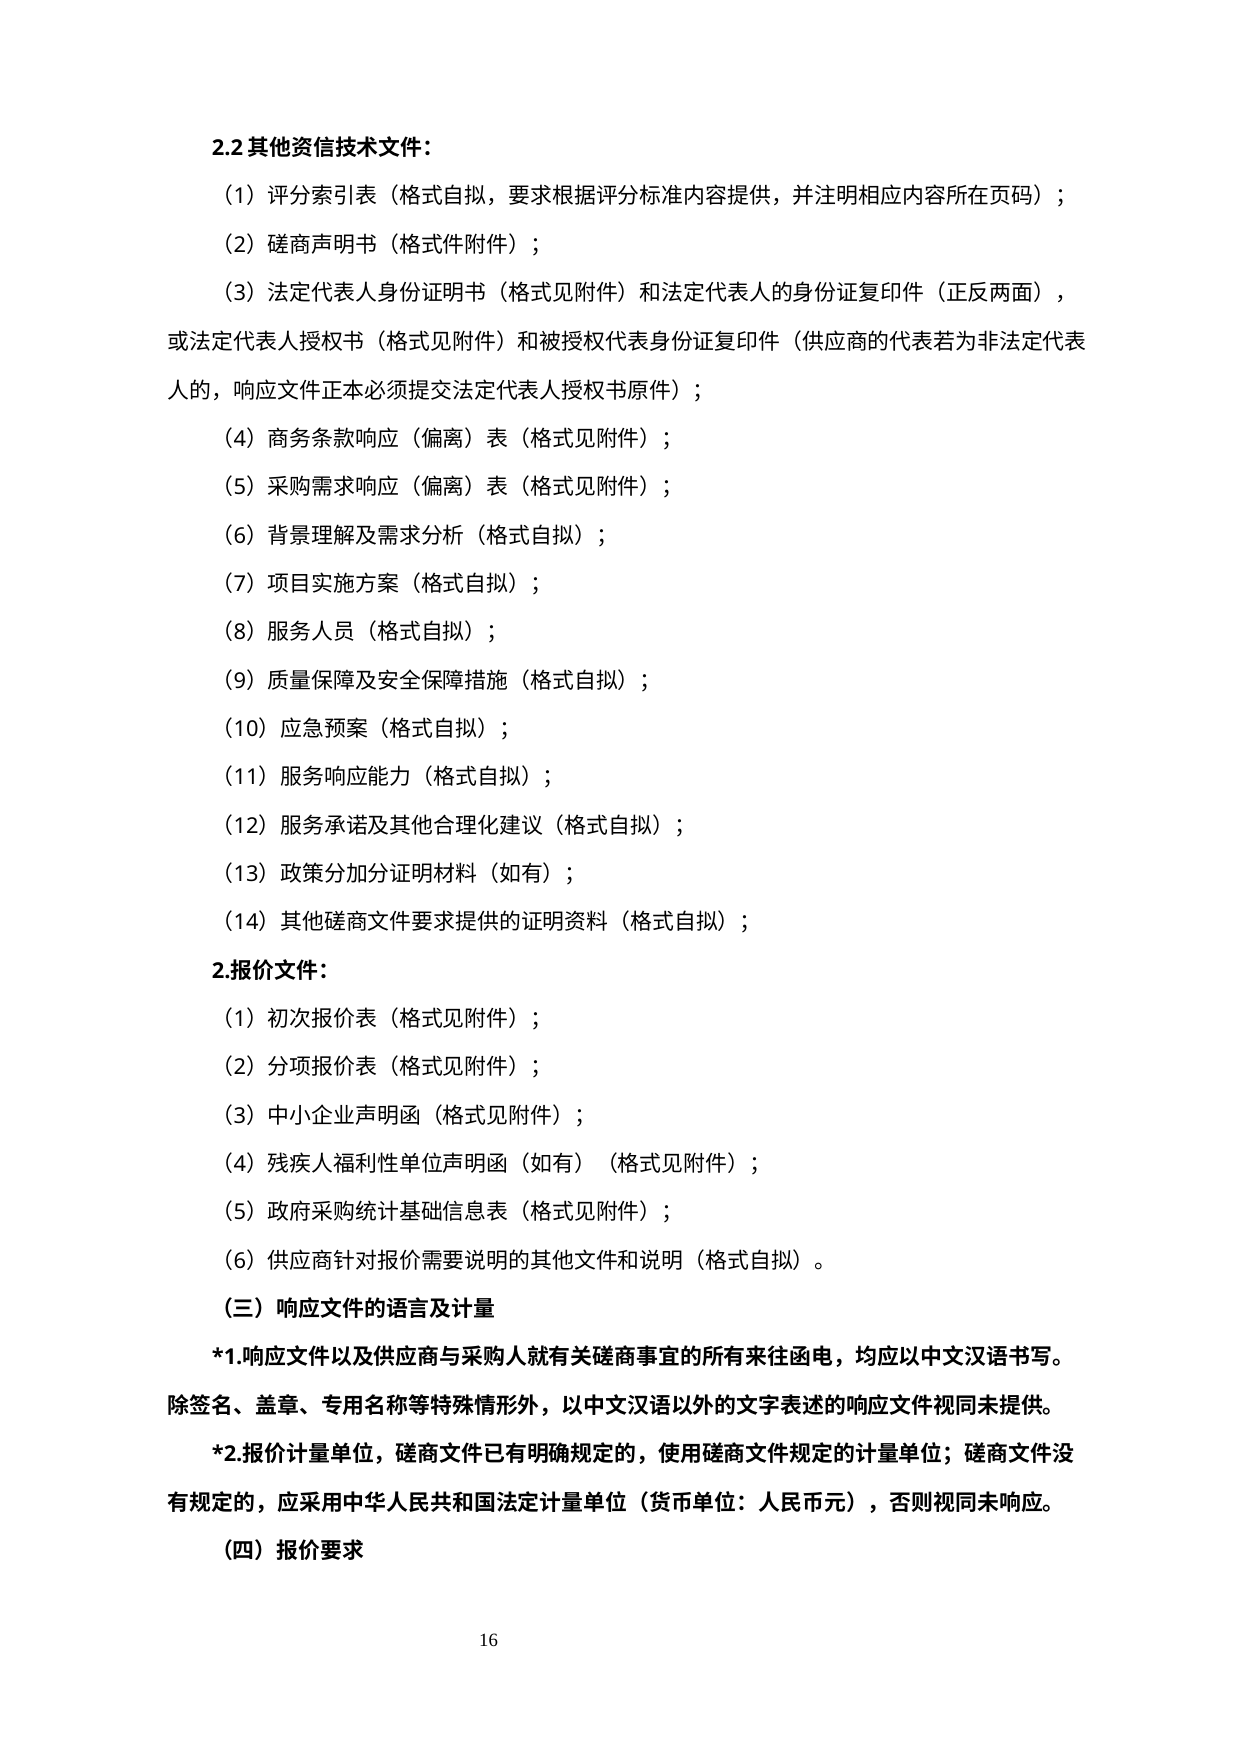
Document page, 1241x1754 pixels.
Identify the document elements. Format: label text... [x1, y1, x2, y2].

list 分项报价表（格式见附件）； [168, 1049, 1090, 1081]
text （四）报价要求 [168, 1533, 1090, 1566]
list 供应商针对报价需要说明的其他文件和说明（格式自拟）。 [168, 1242, 1090, 1275]
text *1.响应文件以及供应商与采购人就有关磋商事宜的所有来往函电，均应以中文汉语书写。除签名、盖章、专用名称等特殊情形外，以中文汉语以外的文字表述的响应文件视同未提供。 [168, 1339, 1090, 1420]
list 服务响应能力（格式自拟）； [168, 759, 1090, 791]
list 服务承诺及其他合理化建议（格式自拟）； [168, 807, 1090, 840]
list 背景理解及需求分析（格式自拟）； [168, 517, 1090, 550]
list 采购需求响应（偏离）表（格式见附件）； [168, 469, 1090, 501]
text （三）响应文件的语言及计量 [168, 1291, 1090, 1323]
text *2.报价计量单位，磋商文件已有明确规定的，使用磋商文件规定的计量单位；磋商文件没有规定的，应采用中华人民共和国法定计量单位（货币单位：人民币元），否则视同未响应。 [168, 1436, 1090, 1517]
list 质量保障及安全保障措施（格式自拟）； [168, 662, 1090, 695]
list 政策分加分证明材料（如有）； [168, 856, 1090, 888]
text 2.报价文件： [168, 952, 1090, 985]
list 其他磋商文件要求提供的证明资料（格式自拟）； [168, 904, 1090, 936]
list 磋商声明书（格式件附件）； [168, 226, 1090, 259]
list 服务人员（格式自拟）； [168, 614, 1090, 646]
list 残疾人福利性单位声明函（如有）（格式见附件）； [168, 1146, 1090, 1178]
list 项目实施方案（格式自拟）； [168, 566, 1090, 598]
list 政府采购统计基础信息表（格式见附件）； [168, 1194, 1090, 1226]
list 中小企业声明函（格式见附件）； [168, 1097, 1090, 1130]
list 商务条款响应（偏离）表（格式见附件）； [168, 421, 1090, 453]
list 初次报价表（格式见附件）； [168, 1001, 1090, 1033]
list 应急预案（格式自拟）； [168, 711, 1090, 743]
list 评分索引表（格式自拟，要求根据评分标准内容提供，并注明相应内容所在页码）； [168, 178, 1090, 211]
text 2.2其他资信技术文件： [168, 130, 1090, 162]
list 法定代表人身份证明书（格式见附件）和法定代表人的身份证复印件（正反两面），或法定代表人授权书（格式见附件）和被授权代表身份证复印件（供应商的代表若为非法定代表人的，响应文件正本必须提交法定代表人授权书原件）； [168, 275, 1090, 405]
